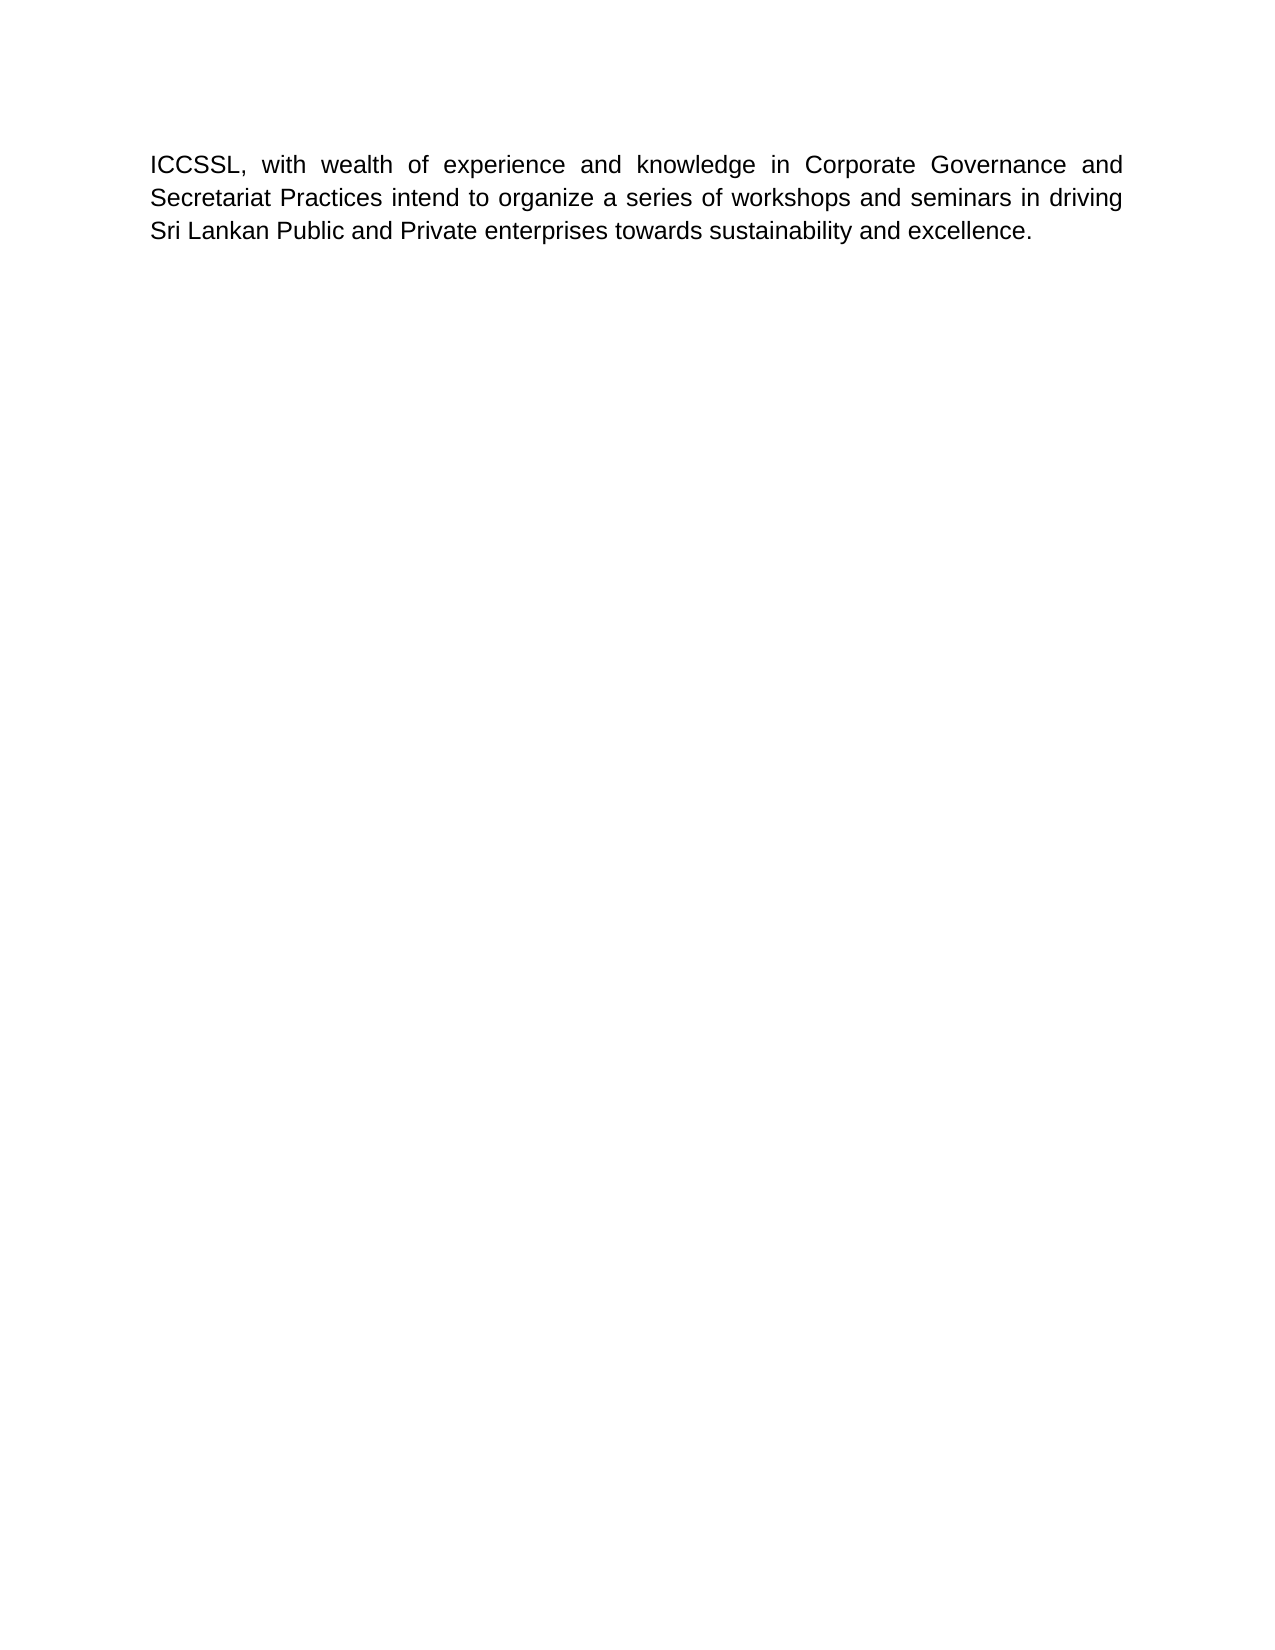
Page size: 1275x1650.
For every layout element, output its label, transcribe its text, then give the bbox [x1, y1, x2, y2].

text ICCSSL, with wealth of experience and knowledge in Corporate Governance and Secretariat Practices intend to organize a series of workshops and seminars in driving Sri Lankan Public and Private enterprises towards sustainability and excellence. [150, 150, 1125, 245]
